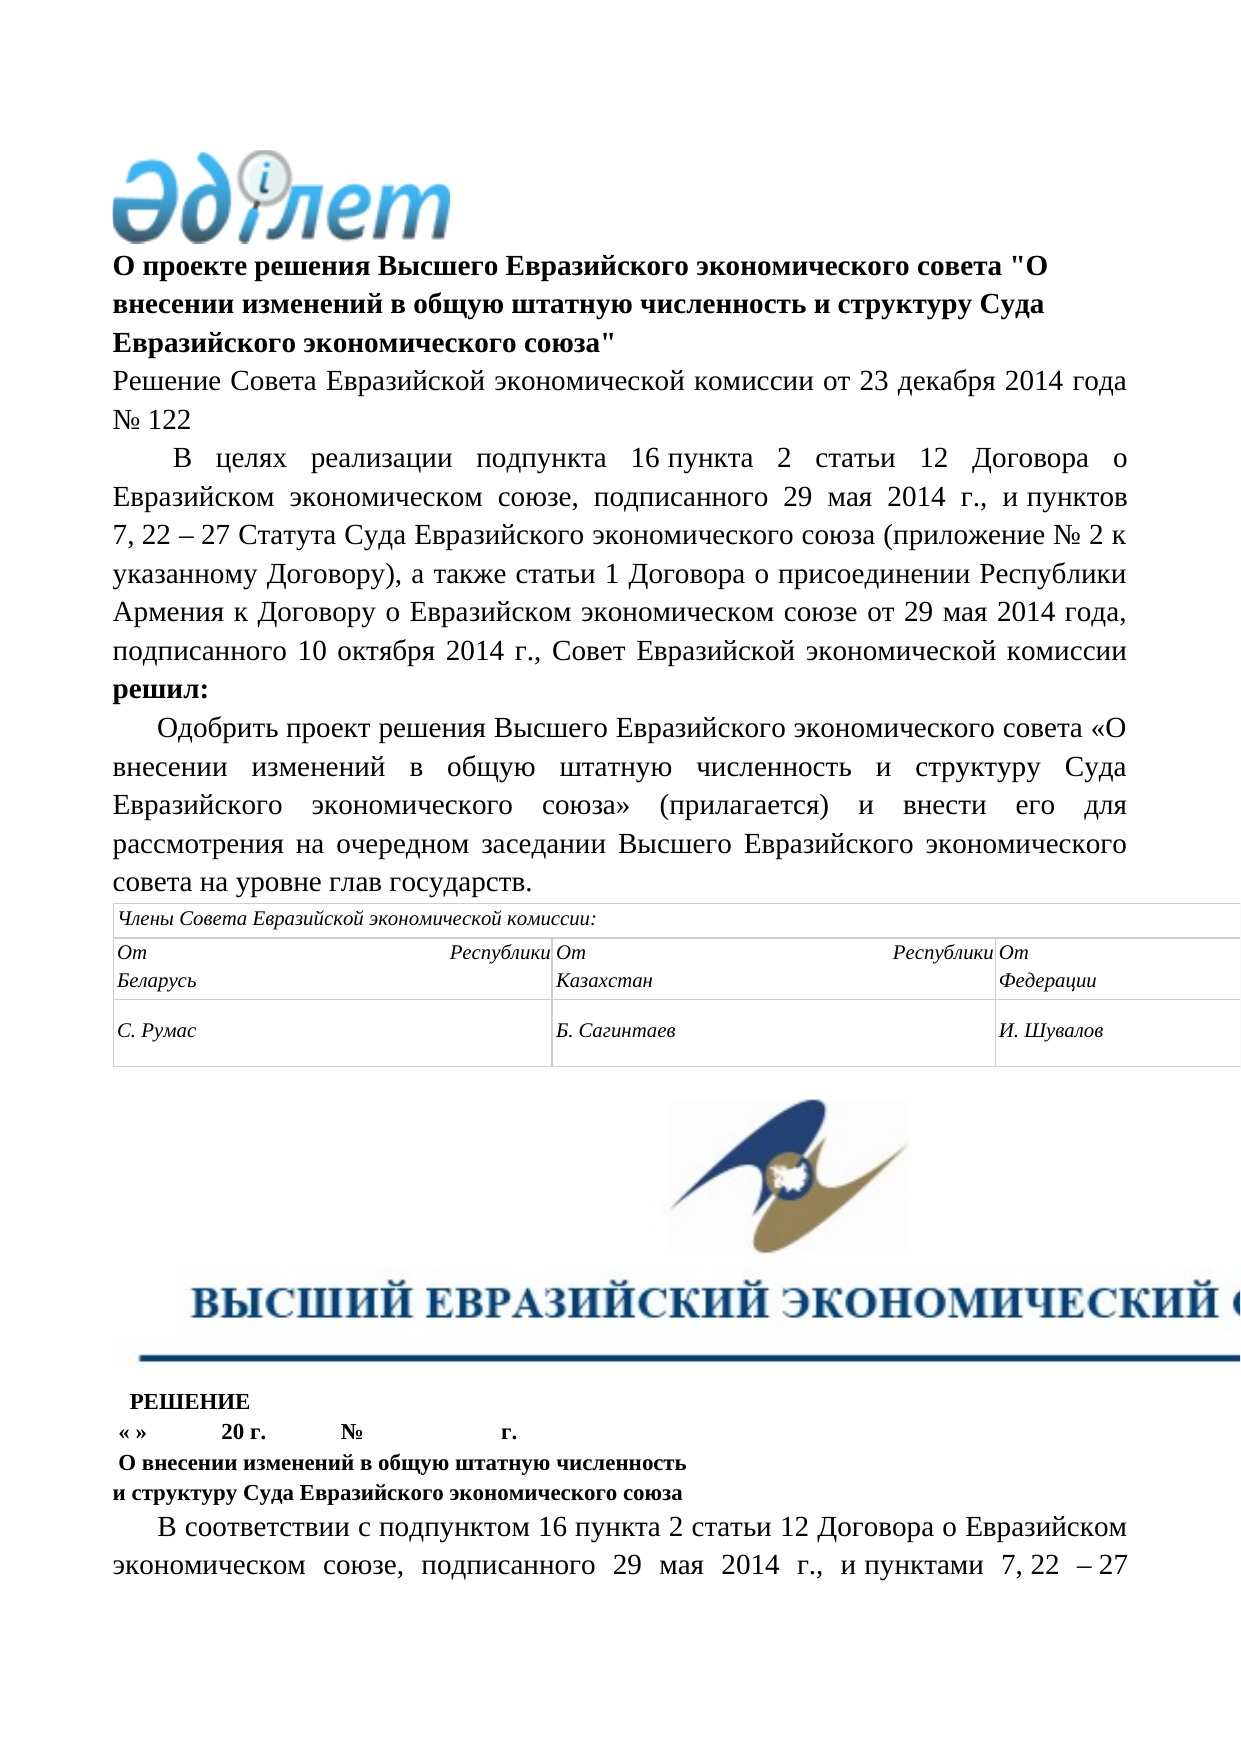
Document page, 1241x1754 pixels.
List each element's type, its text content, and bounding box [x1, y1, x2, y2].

table_cell От Республики Беларусь [114, 939, 551, 999]
table_cell От Российской Федерации [996, 939, 1240, 999]
text О проекте решения Высшего Евразийского экономического совета "О внесении изменений в общую штатную численность и структуру Суда Евразийского экономического союза" [112, 248, 1128, 358]
table_cell С. Румас [114, 1000, 551, 1066]
table_cell Б. Сагинтаев [553, 1000, 995, 1066]
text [112, 1509, 1128, 1581]
text « » 20 г. № г. [112, 1418, 1128, 1445]
table_cell От Республики Казахстан [553, 939, 995, 999]
text РЕШЕНИЕ [112, 1388, 1128, 1414]
text О внесении изменений в общую штатную численность и структуру Суда Евразийского экономического союза [112, 1448, 1128, 1505]
picture [112, 1067, 1241, 1385]
picture [112, 150, 451, 244]
table_cell И. Шувалов [996, 1000, 1240, 1066]
text В целях реализации подпункта 16 пункта 2 статьи 12 Договора о Евразийском экономическом союзе, подписанного 29 мая 2014 г., и пунктов 7, 22 – 27 Статута Суда Евразийского экономического союза (приложение № 2 к указанному Договору), а также статьи 1 Договора о присоединении Республики Армения к Договору о Евразийском экономическом союзе от 29 мая 2014 года, подписанного 10 октября 2014 г., Совет Евразийской экономической комиссии решил: Одобрить проект решения Высшего Евразийского экономического совета «О внесении изменений в общую штатную численность и структуру Суда Евразийского экономического союза» (прилагается) и внести его для рассмотрения на очередном заседании Высшего Евразийского экономического совета на уровне глав государств. [112, 440, 1128, 898]
text Решение Совета Евразийской экономической комиссии от 23 декабря 2014 года № 122 [112, 363, 1128, 435]
table_header Члены Совета Евразийской экономической комиссии: [114, 904, 1240, 937]
